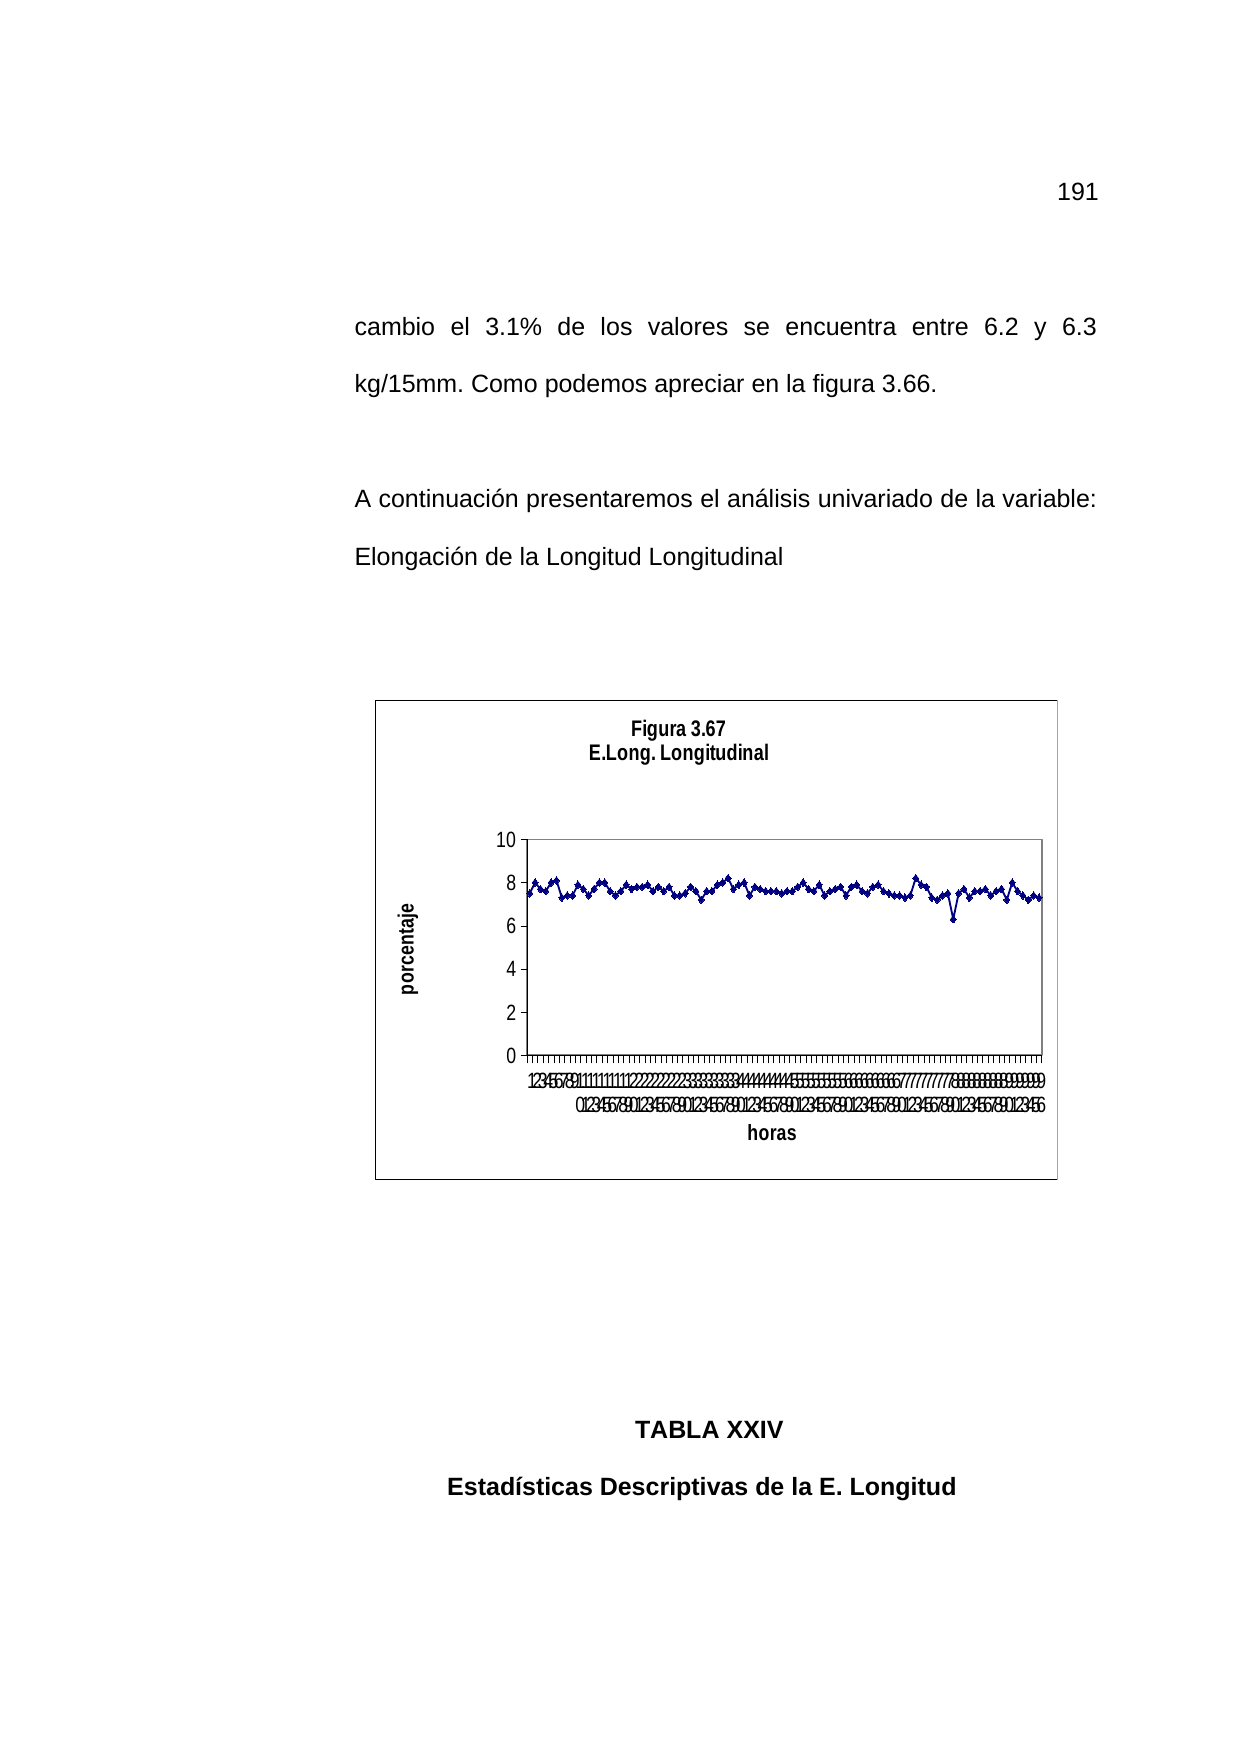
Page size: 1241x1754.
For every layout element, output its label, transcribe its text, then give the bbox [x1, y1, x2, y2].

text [354, 236, 1098, 398]
text A continuación presentaremos el análisis univariado de la variable: Elongación de la Longitud Longitudinal [354, 484, 1098, 570]
text Estadísticas Descriptivas de la E. Longitud [236, 1472, 1098, 1501]
subtitle TABLA XXIV [354, 1415, 1064, 1444]
